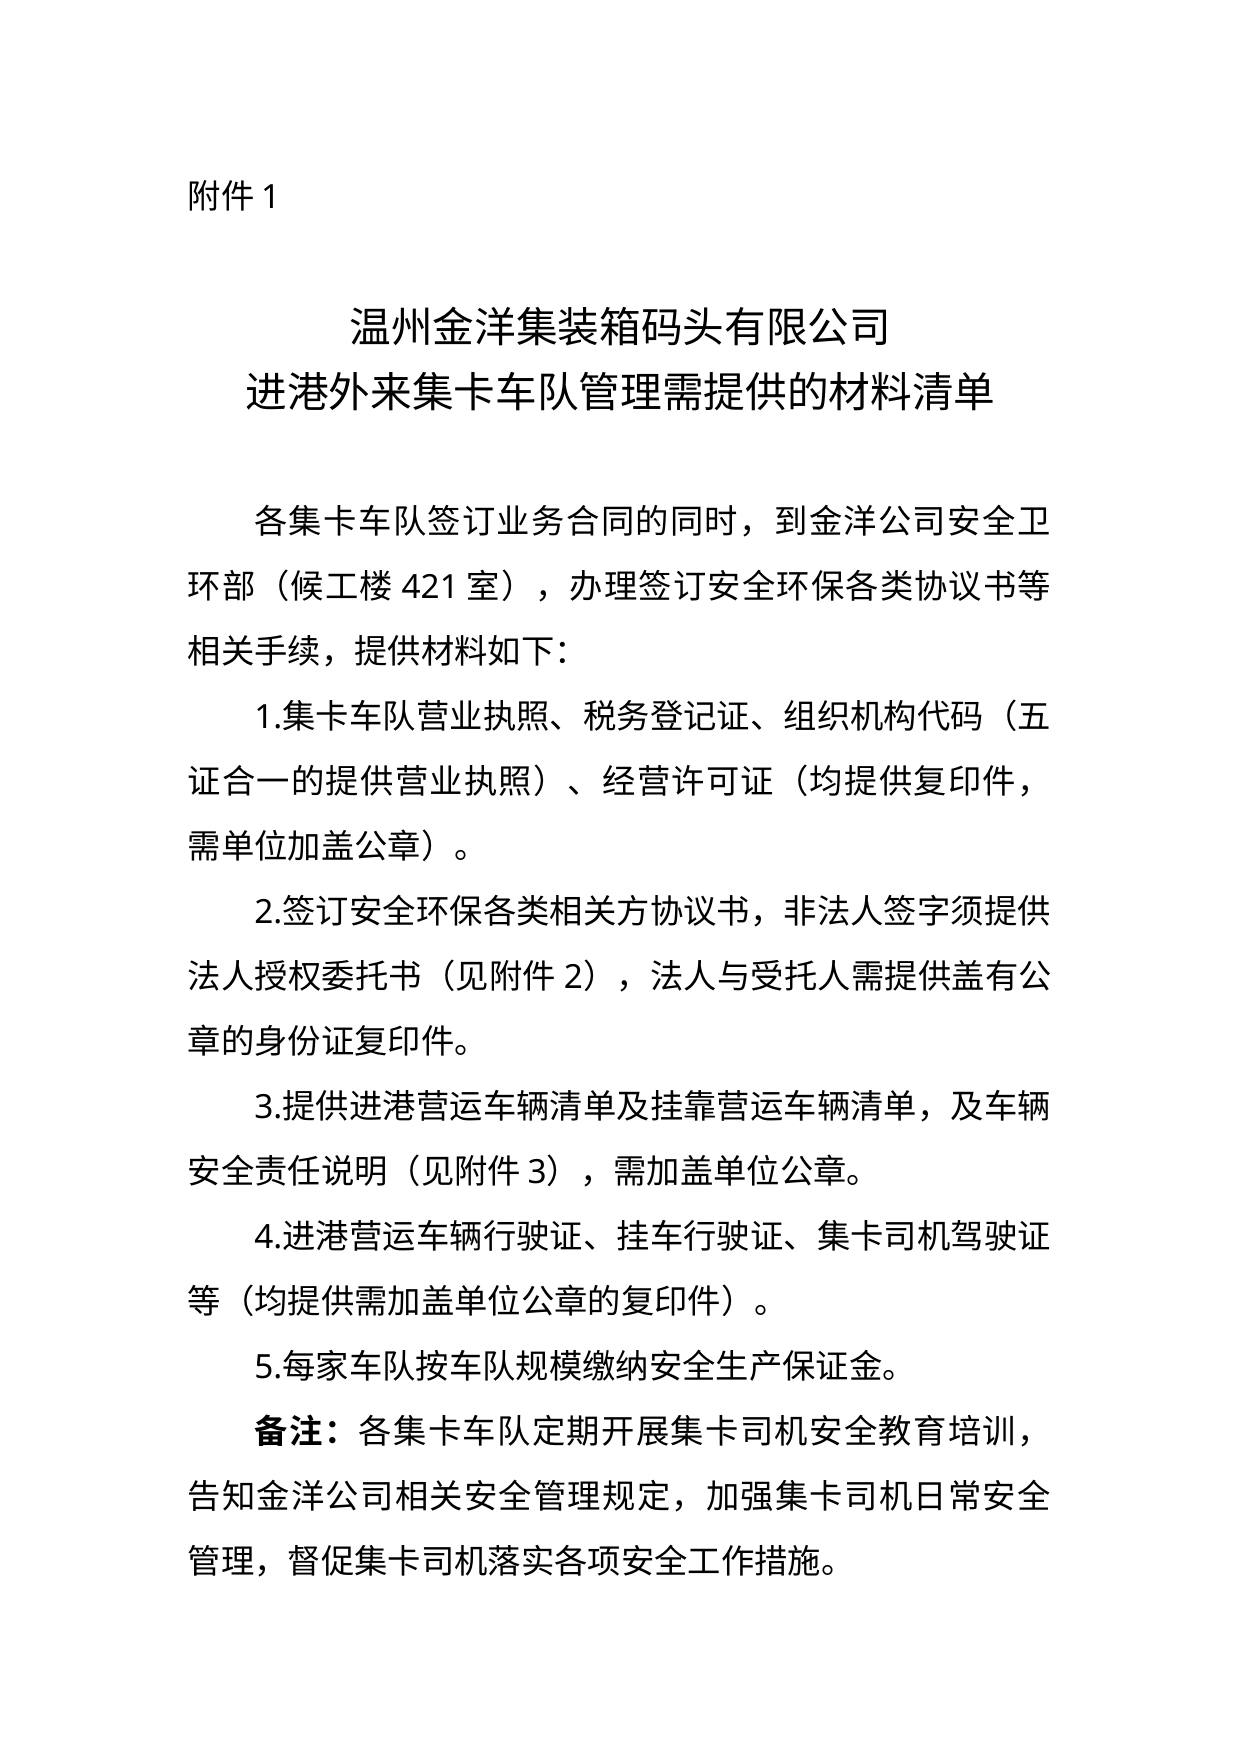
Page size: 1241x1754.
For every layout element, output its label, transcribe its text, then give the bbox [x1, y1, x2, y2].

text 2.签订安全环保各类相关方协议书，非法人签字须提供法人授权委托书（见附件2），法人与受托人需提供盖有公章的身份证复印件。 [187, 877, 1053, 1072]
text 温州金洋集装箱码头有限公司 [187, 292, 1053, 357]
text 备注：各集卡车队定期开展集卡司机安全教育培训，告知金洋公司相关安全管理规定，加强集卡司机日常安全管理，督促集卡司机落实各项安全工作措施。 [187, 1397, 1053, 1592]
text 1.集卡车队营业执照、税务登记证、组织机构代码（五证合一的提供营业执照）、经营许可证（均提供复印件，需单位加盖公章）。 [187, 682, 1053, 877]
text 附件1 [187, 162, 1053, 227]
text 进港外来集卡车队管理需提供的材料清单 [187, 357, 1053, 422]
text 5.每家车队按车队规模缴纳安全生产保证金。 [187, 1332, 1053, 1397]
text 各集卡车队签订业务合同的同时，到金洋公司安全卫环部（候工楼421室），办理签订安全环保各类协议书等相关手续，提供材料如下： [187, 487, 1053, 682]
text 4.进港营运车辆行驶证、挂车行驶证、集卡司机驾驶证等（均提供需加盖单位公章的复印件）。 [187, 1202, 1053, 1332]
text 3.提供进港营运车辆清单及挂靠营运车辆清单，及车辆安全责任说明（见附件3），需加盖单位公章。 [187, 1072, 1053, 1202]
